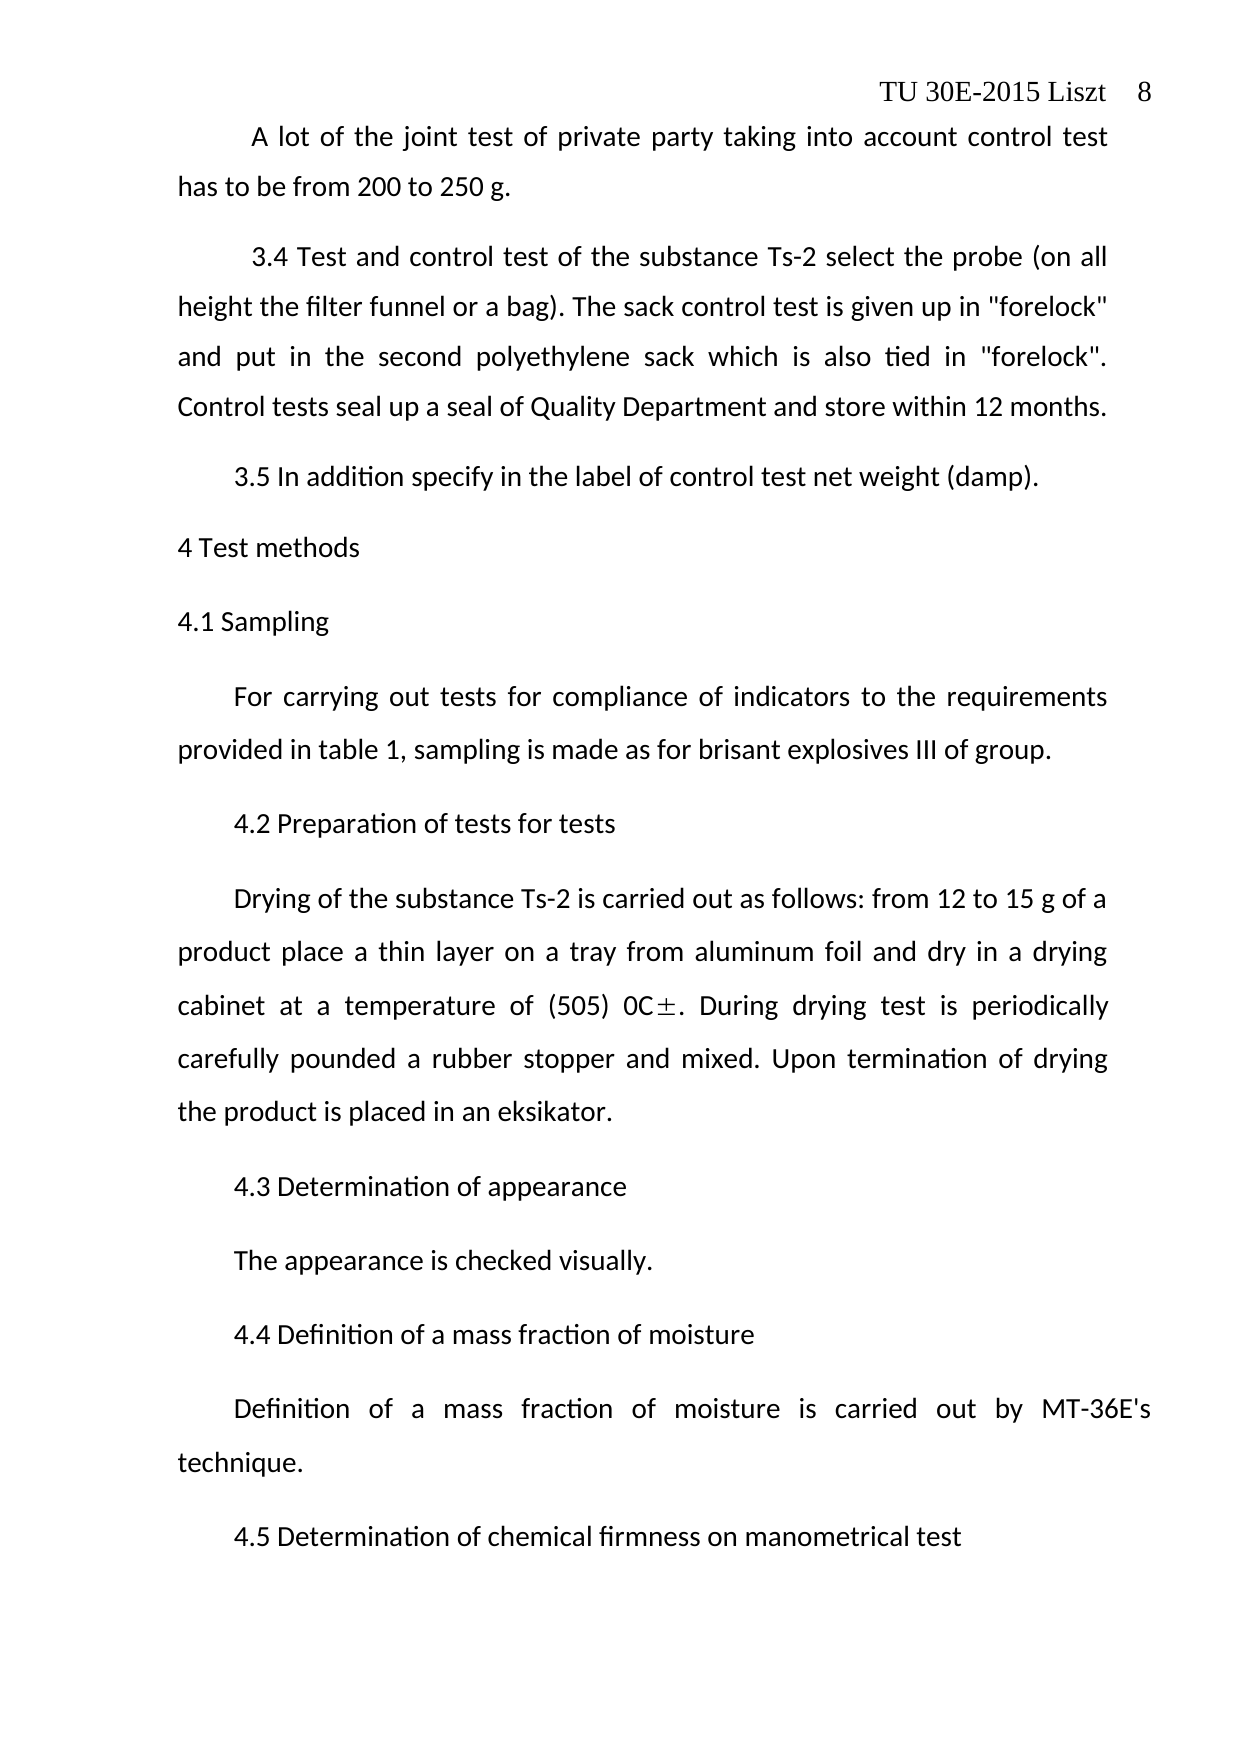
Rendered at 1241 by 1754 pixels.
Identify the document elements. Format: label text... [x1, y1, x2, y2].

text Drying of the substance Ts-2 is carried out as follows: from 12 to 15 g of a product place a thin layer on a tray from aluminum foil and dry in a drying cabinet at a temperature of (505) 0C. During drying test is periodically carefully pounded a rubber stopper and mixed. Upon termination of drying the product is placed in an eksikator. [177, 880, 1109, 1129]
text The appearance is checked visually. [177, 1242, 1152, 1278]
text 3.4 Test and control test of the substance Ts-2 select the probe (on all height the filter funnel or a bag). The sack control test is given up in "forelock" and put in the second polyethylene sack which is also tied in "forelock". Control tests seal up a seal of Quality Department and store within 12 months. [177, 238, 1109, 423]
text A lot of the joint test of private party taking into account control test has to be from 200 to 250 g. [177, 118, 1109, 203]
text 4.1 Sampling [177, 603, 1109, 639]
text 3.5 In addition specify in the label of control test net weight (damp). [177, 458, 1109, 494]
text 4 Test methods [177, 529, 1152, 565]
text Definition of a mass fraction of moisture is carried out by MT-36E's technique. [177, 1391, 1152, 1479]
text For carrying out tests for compliance of indicators to the requirements provided in table 1, sampling is made as for brisant explosives III of group. [177, 678, 1109, 767]
text 4.4 Definition of a mass fraction of moisture [177, 1316, 1152, 1352]
text 4.5 Determination of chemical firmness on manometrical test [177, 1518, 1152, 1554]
text 4.2 Preparation of tests for tests [177, 805, 1109, 841]
text 4.3 Determination of appearance [177, 1168, 1152, 1203]
